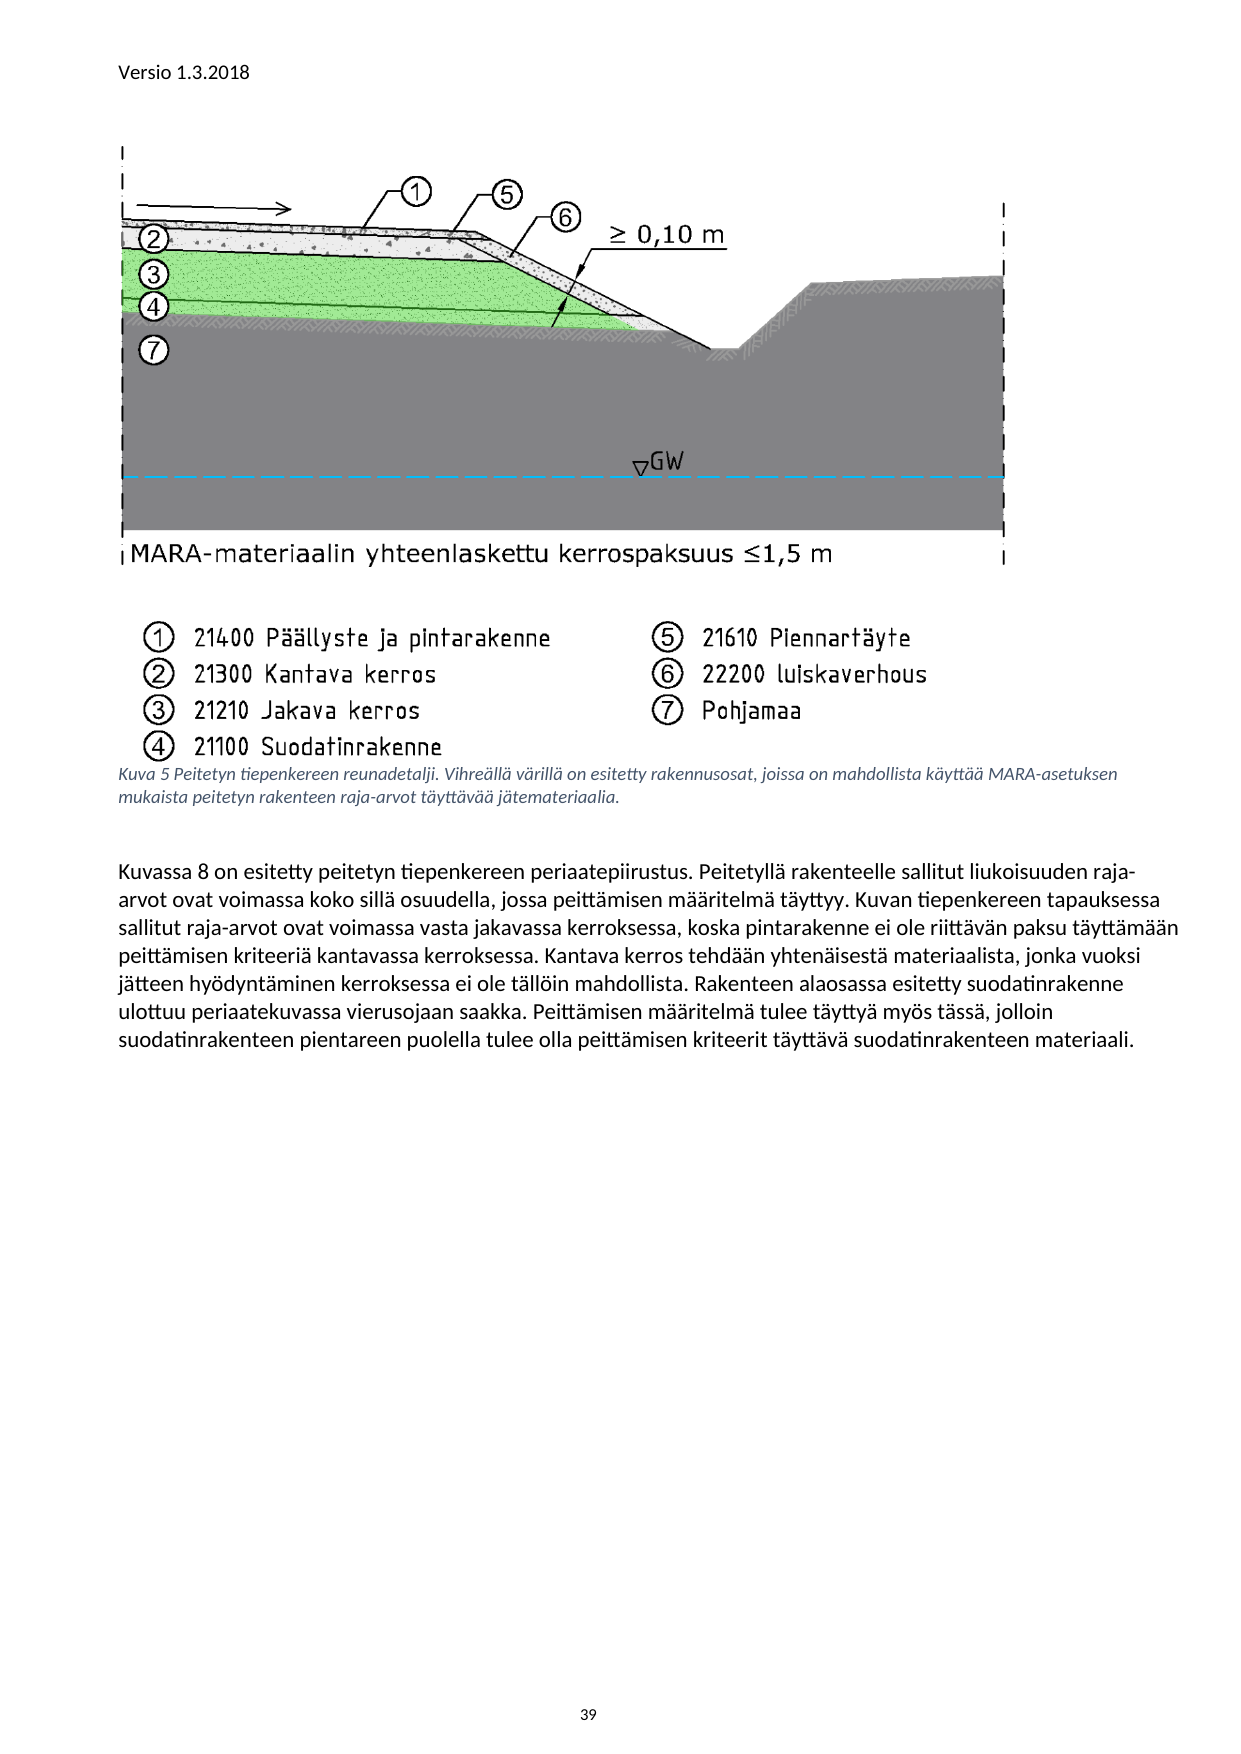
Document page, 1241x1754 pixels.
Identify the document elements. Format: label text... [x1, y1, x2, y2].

picture [118, 141, 1009, 763]
text Kuva 5 Peitetyn tiepenkereen reunadetalji. Vihreällä värillä on esitetty rakennusosat, joissa on mahdollista käyttää MARA-asetuksen mukaista peitetyn rakenteen raja-arvot täyttävää jätemateriaalia. [118, 762, 1181, 808]
text Kuvassa 8 on esitetty peitetyn tiepenkereen periaatepiirustus. Peitetyllä rakenteelle sallitut liukoisuuden raja-arvot ovat voimassa koko sillä osuudella, jossa peittämisen määritelmä täyttyy. Kuvan tiepenkereen tapauksessa sallitut raja-arvot ovat voimassa vasta jakavassa kerroksessa, koska pintarakenne ei ole riittävän paksu täyttämään peittämisen kriteeriä kantavassa kerroksessa. Kantava kerros tehdään yhtenäisestä materiaalista, jonka vuoksi jätteen hyödyntäminen kerroksessa ei ole tällöin mahdollista. Rakenteen alaosassa esitetty suodatinrakenne ulottuu periaatekuvassa vierusojaan saakka. Peittämisen määritelmä tulee täyttyä myös tässä, jolloin suodatinrakenteen pientareen puolella tulee olla peittämisen kriteerit täyttävä suodatinrakenteen materiaali. [118, 857, 1181, 1053]
